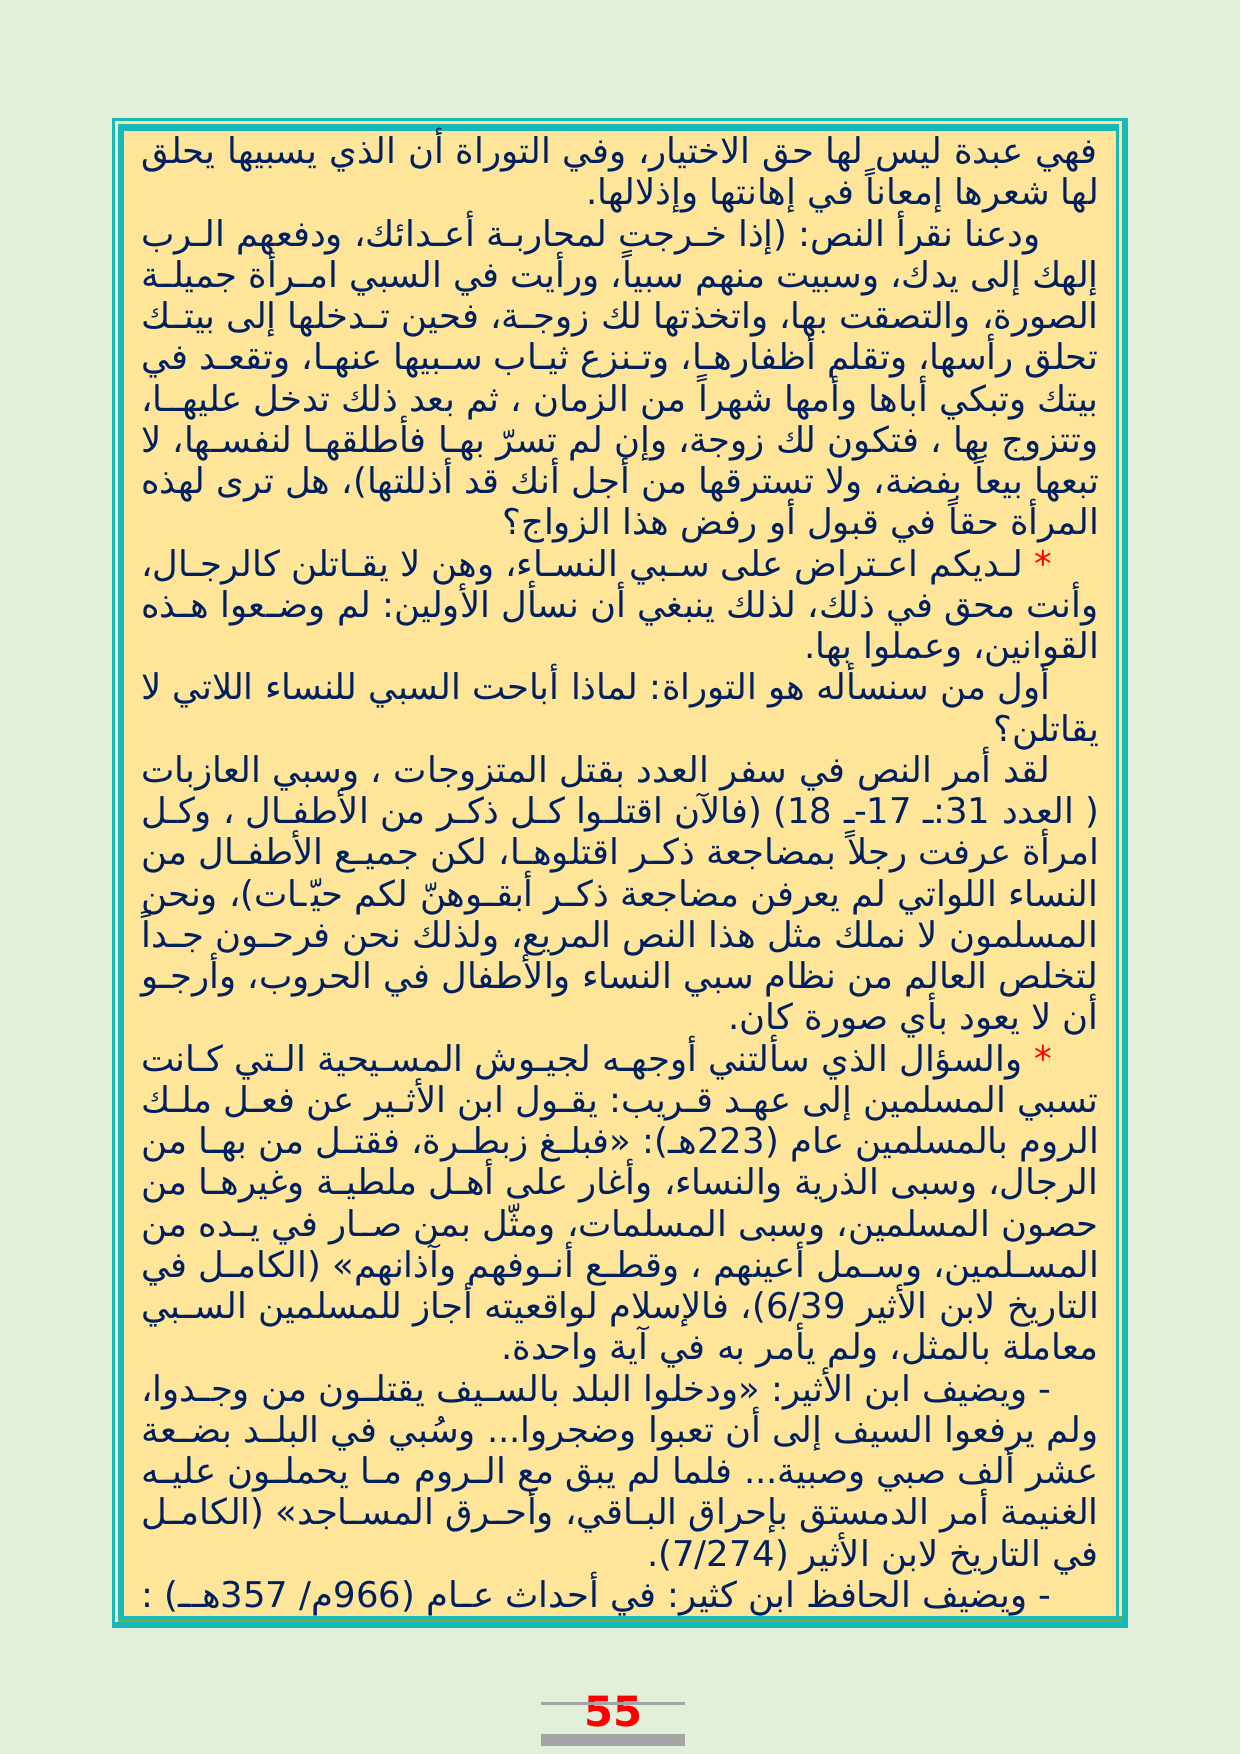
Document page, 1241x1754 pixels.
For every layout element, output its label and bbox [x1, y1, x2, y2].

table_header [118, 121, 1122, 1616]
